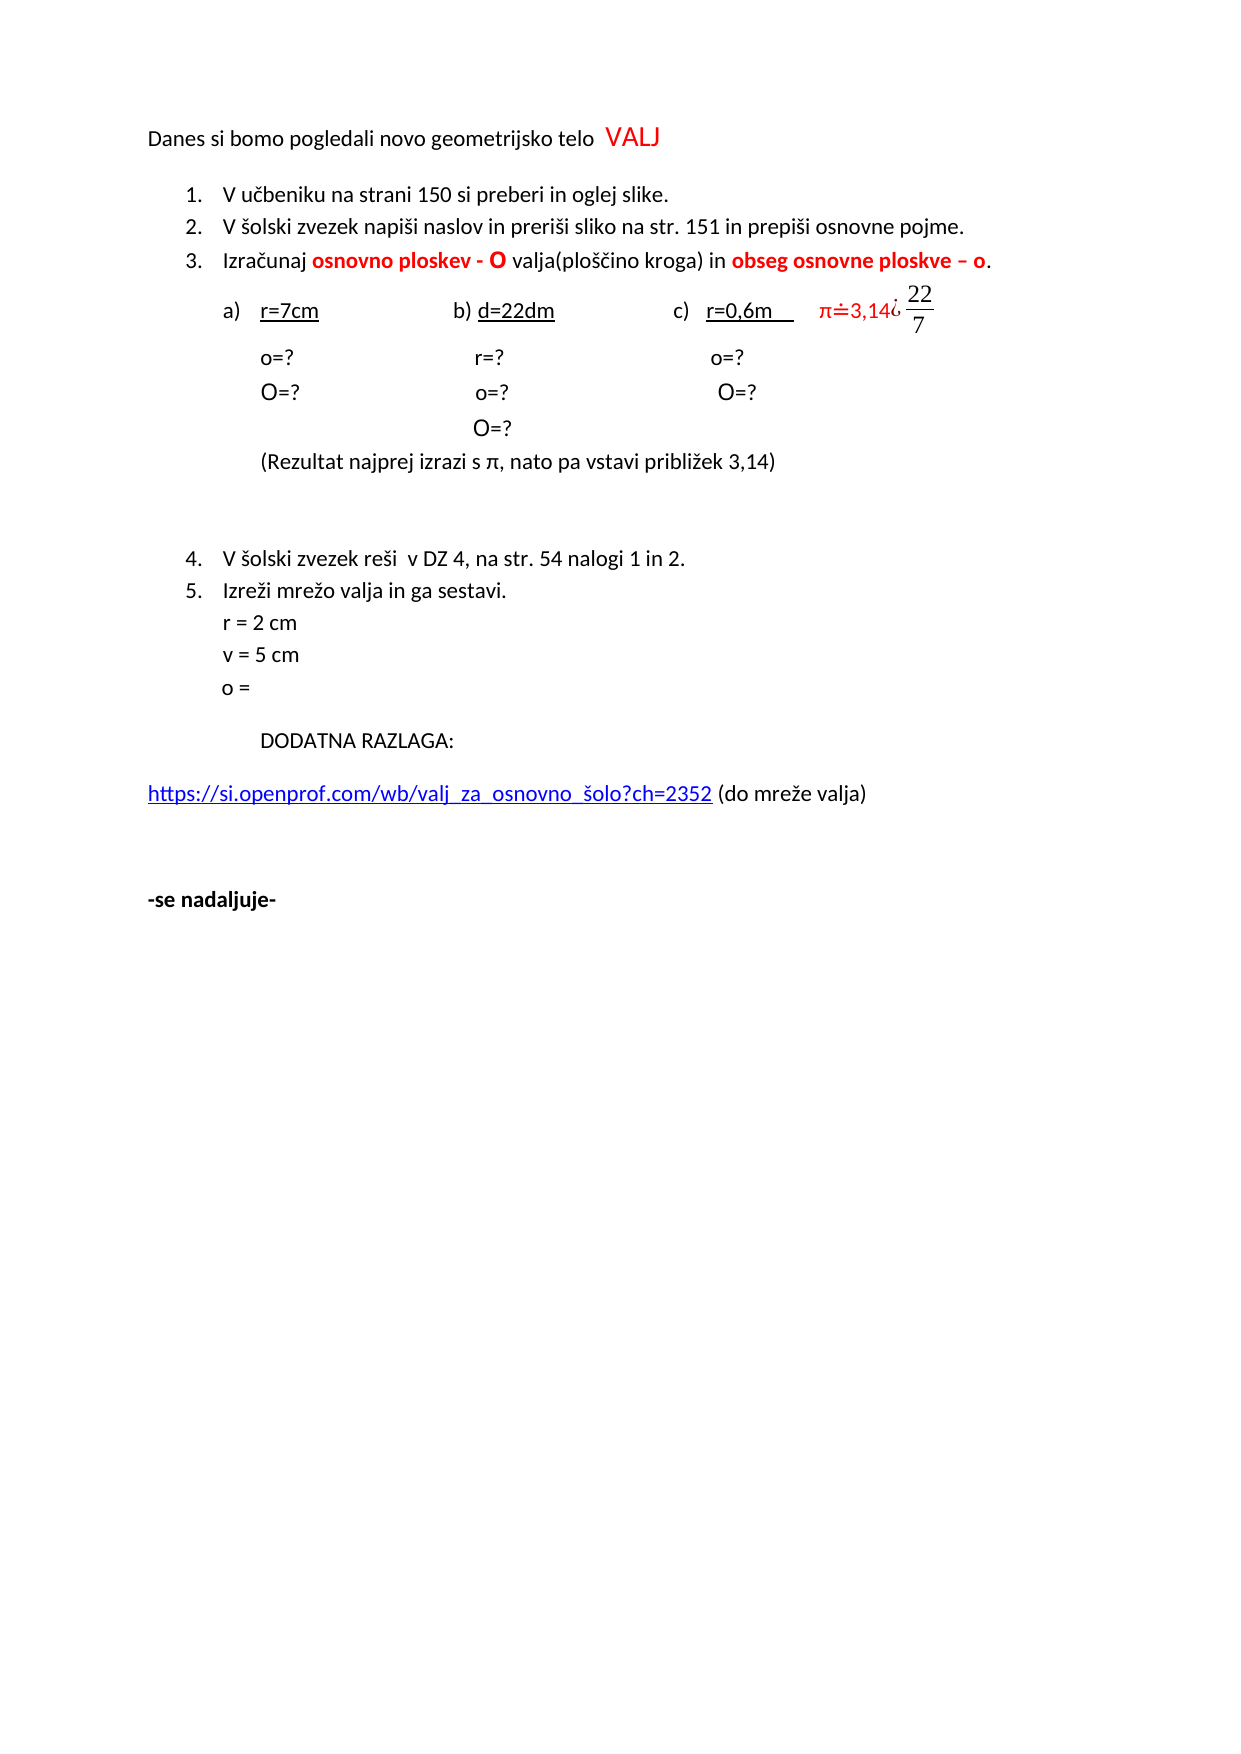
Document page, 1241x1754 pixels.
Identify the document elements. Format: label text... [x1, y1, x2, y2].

list Izračunaj osnovno ploskev - O valja(ploščino kroga) in obseg osnovne ploskve – o. [185, 244, 1196, 276]
list V šolski zvezek napiši naslov in preriši sliko na str. 151 in prepiši osnovne pojme. [185, 212, 1196, 240]
text o = [148, 673, 1196, 701]
list r=7cm b) d=22dm c) r=0,6m π≐3,14 [223, 280, 1196, 339]
list O=? [260, 412, 1196, 443]
list (Rezultat najprej izrazi s π, nato pa vstavi približek 3,14) [260, 447, 1196, 476]
text -se nadaljuje- [148, 885, 1196, 913]
text https://si.openprof.com/wb/valj_za_osnovno_šolo?ch=2352 (do mreže valja) [148, 779, 1196, 807]
list O=? o=? O=? [260, 376, 1196, 407]
list V učbeniku na strani 150 si preberi in oglej slike. [185, 180, 1196, 208]
list v = 5 cm [223, 641, 1196, 669]
list V šolski zvezek reši v DZ 4, na str. 54 nalogi 1 in 2. [185, 544, 1196, 572]
list o=? r=? o=? [260, 343, 1196, 371]
list Izreži mrežo valja in ga sestavi. [185, 576, 1196, 604]
text Danes si bomo pogledali novo geometrijsko telo VALJ [148, 118, 1196, 154]
list r = 2 cm [223, 608, 1196, 636]
list DODATNA RAZLAGA: [260, 726, 1196, 754]
